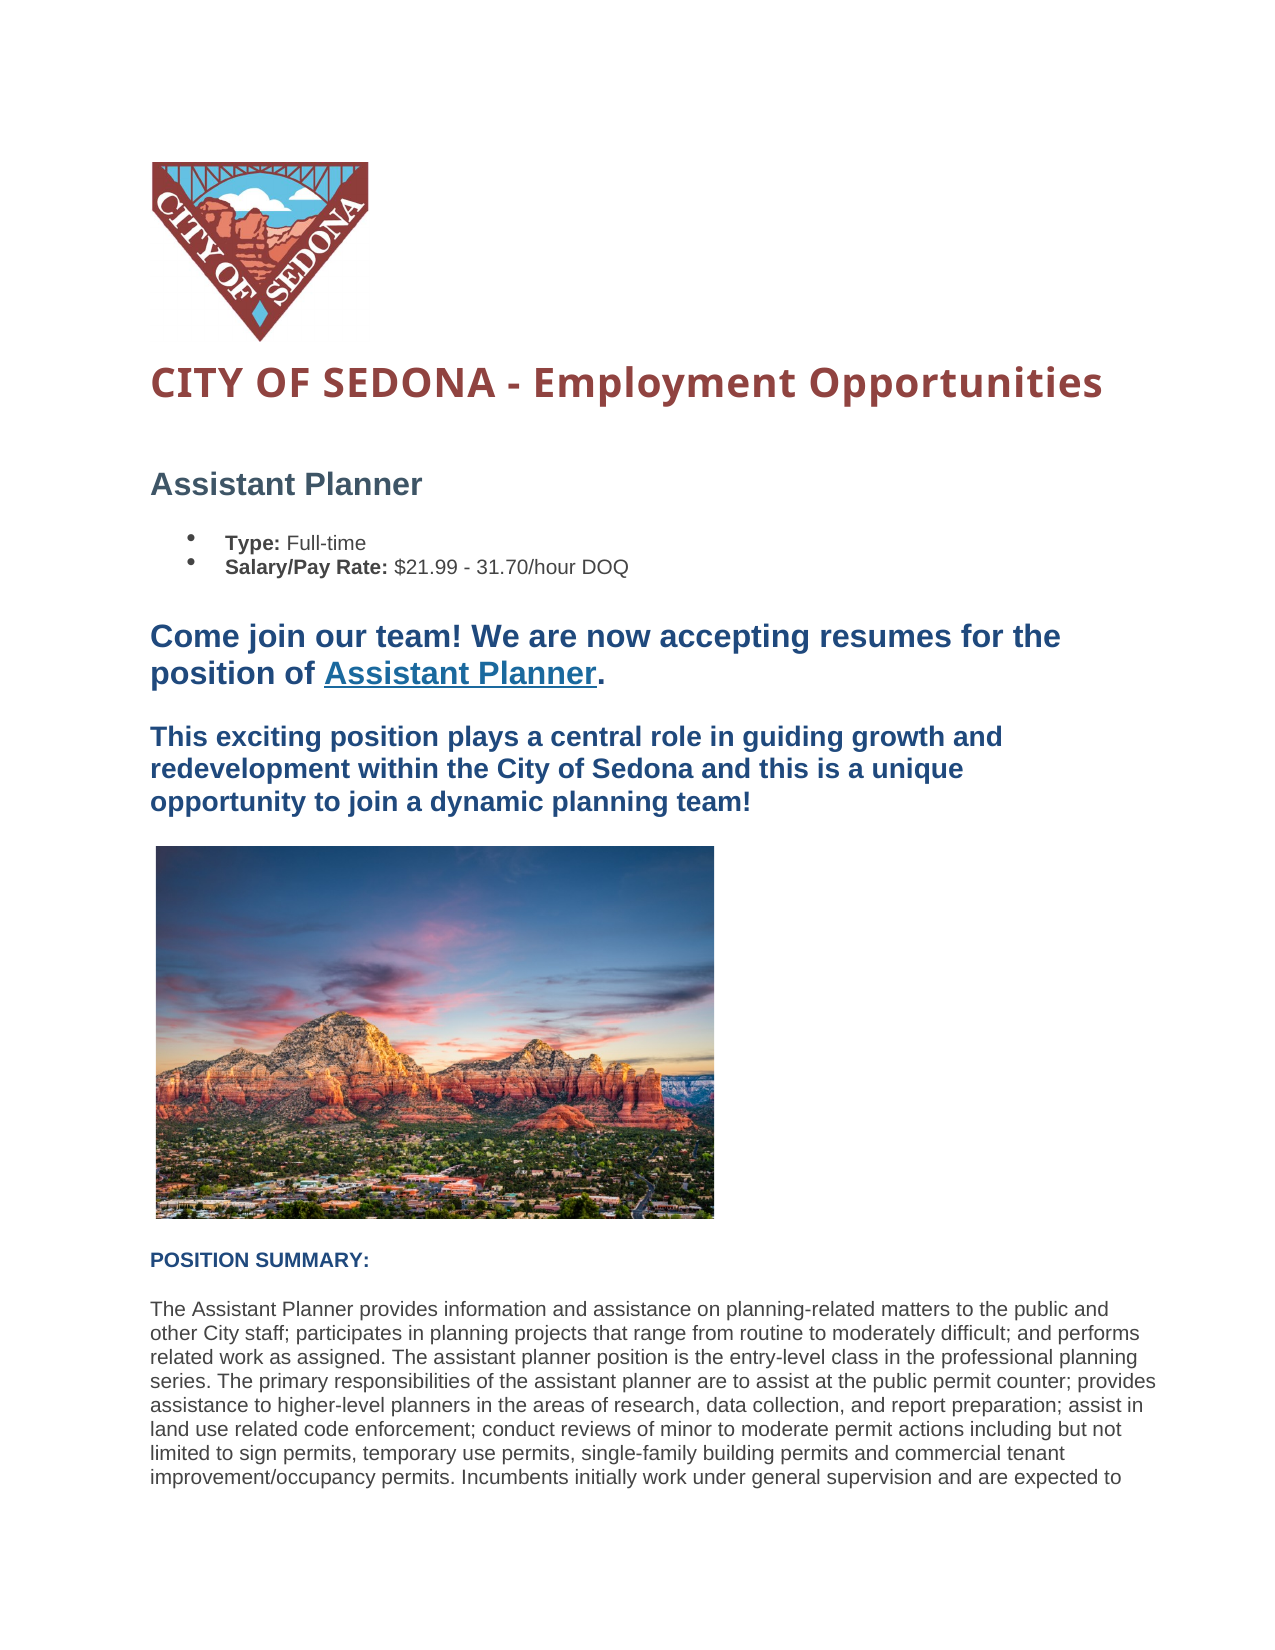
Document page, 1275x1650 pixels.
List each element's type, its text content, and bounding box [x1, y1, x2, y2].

picture [155, 846, 715, 1219]
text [150, 1297, 1162, 1489]
text Come join our team! We are now accepting resumes for the position of Assistant Planner. [150, 617, 1162, 691]
text CITY OF SEDONA - Employment Opportunities [150, 354, 1162, 409]
text This exciting position plays a central role in guiding growth and redevelopment within the City of Sedona and this is a unique opportunity to join a dynamic planning team! [150, 720, 1162, 817]
text POSITION SUMMARY: [150, 1248, 1162, 1272]
list Salary/Pay Rate: $21.99 - 31.70/hour DOQ [187, 555, 1162, 588]
list Type: Full-time [187, 531, 1162, 555]
picture [150, 162, 370, 342]
text Assistant Planner [150, 465, 1162, 502]
